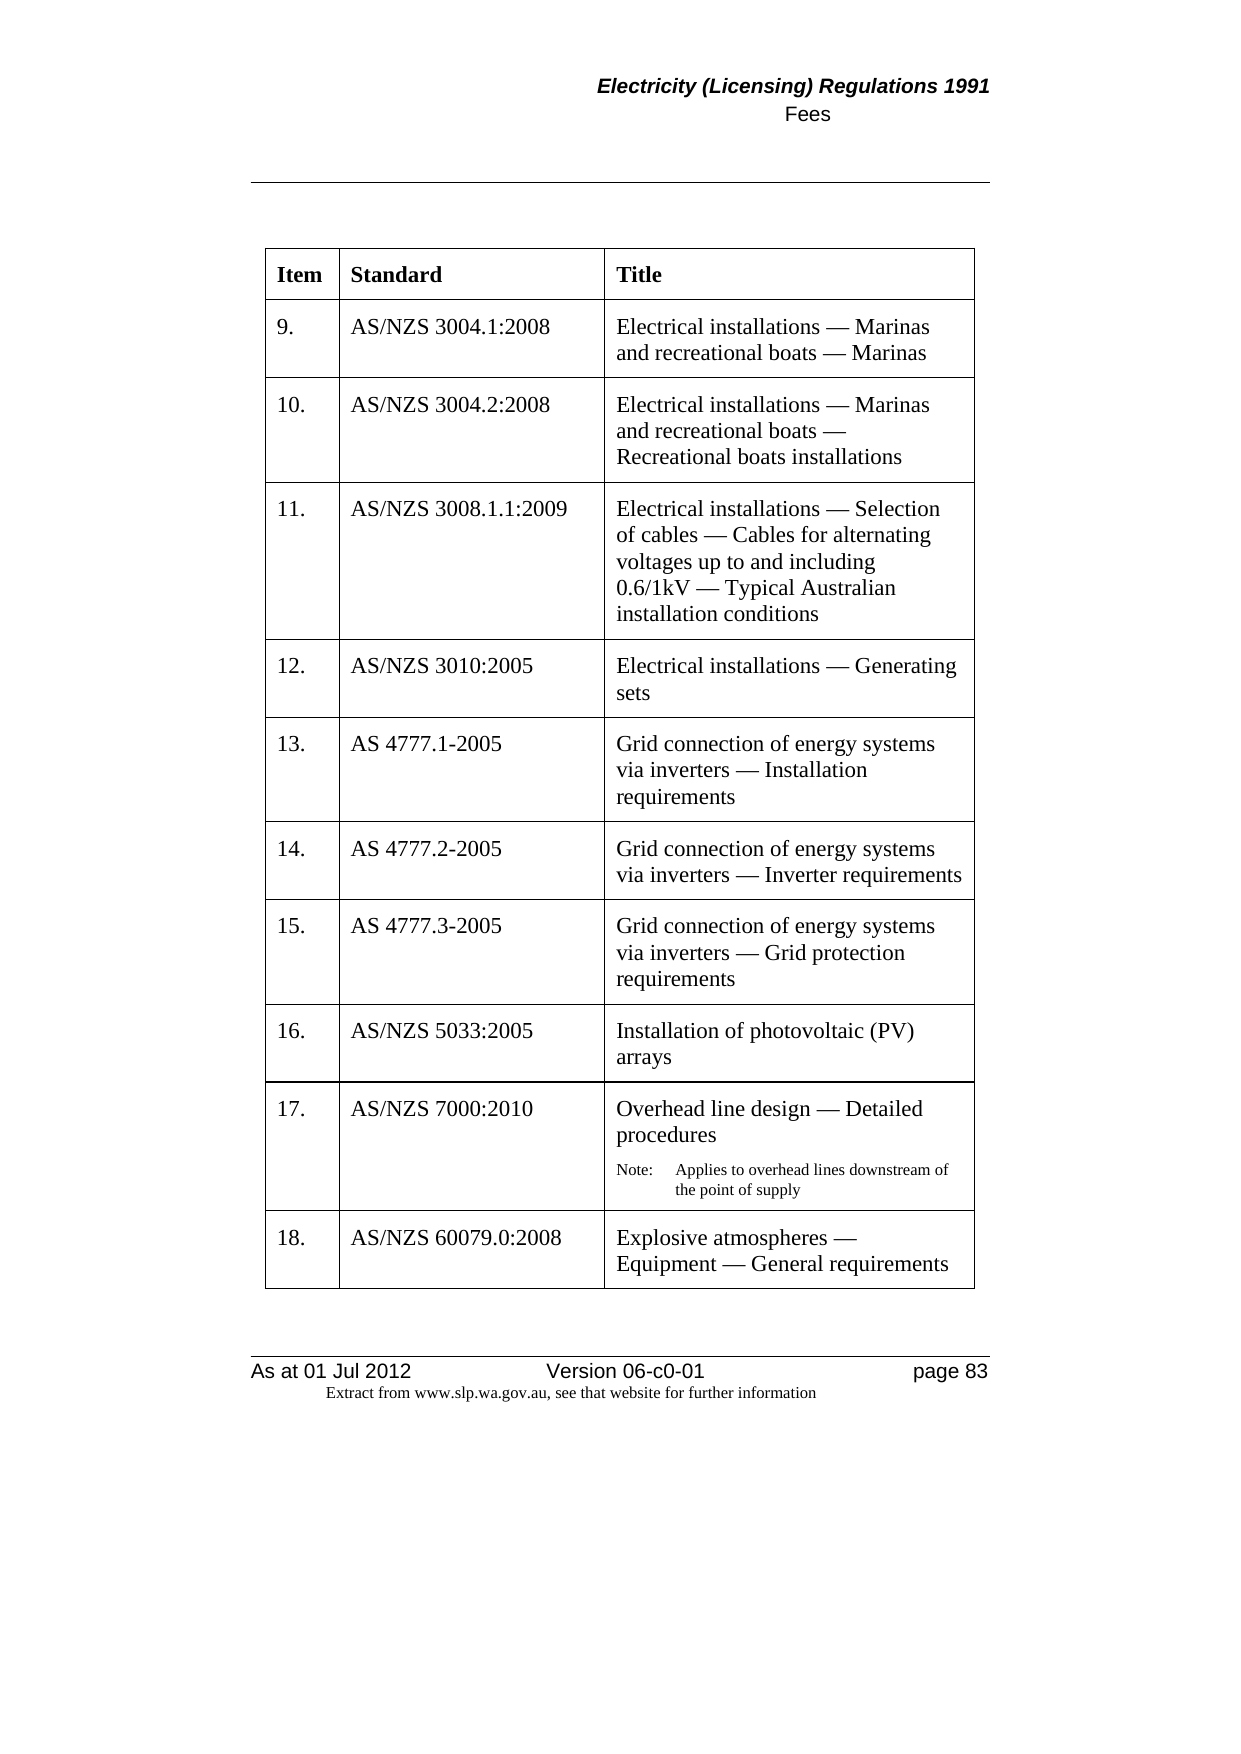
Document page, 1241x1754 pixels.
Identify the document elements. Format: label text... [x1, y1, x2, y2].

table_cell 11. [266, 483, 339, 639]
table_cell AS/NZS 3010:2005 [340, 640, 604, 717]
table_header Item [266, 249, 339, 299]
table_cell 12. [266, 640, 339, 717]
table_cell 15. [266, 900, 339, 1003]
table_cell AS 4777.1-2005 [340, 718, 604, 821]
table_header Title [605, 249, 974, 299]
table_cell AS/NZS 7000:2010 [340, 1083, 604, 1210]
table_cell AS 4777.3-2005 [340, 900, 604, 1003]
table_cell 18. [266, 1211, 339, 1288]
table_cell AS 4777.2-2005 [340, 822, 604, 899]
table_cell 16. [266, 1005, 339, 1081]
table_cell AS/NZS 3008.1.1:2009 [340, 483, 604, 639]
table_cell 9. [266, 300, 339, 377]
table_cell 17. [266, 1083, 339, 1210]
table_cell 13. [266, 718, 339, 821]
table_cell Explosive atmospheres — Equipment — General requirements [605, 1211, 974, 1288]
table_cell Grid connection of energy systems via inverters — Installation requirements [605, 718, 974, 821]
table_cell AS/NZS 60079.0:2008 [340, 1211, 604, 1288]
table_cell Electrical installations — Generating sets [605, 640, 974, 717]
table_cell Installation of photovoltaic (PV) arrays [605, 1005, 974, 1081]
table_cell 10. [266, 378, 339, 482]
table_cell AS/NZS 3004.1:2008 [340, 300, 604, 377]
table_header Standard [340, 249, 604, 299]
table_cell Electrical installations — and recreational boats — [605, 300, 974, 377]
table_cell AS/NZS 5033:2005 [340, 1005, 604, 1081]
table_cell AS/NZS 3004.2:2008 [340, 378, 604, 482]
table_cell Grid connection of energy systems via inverters — Grid protection requirements [605, 900, 974, 1003]
table_cell Overhead line design — Detailed procedures Note: Applies to overhead lines downstream of the point of supply [605, 1083, 974, 1210]
table_cell Electrical installations — and recreational boats — Recreational boats installations [605, 378, 974, 482]
table_cell Grid connection of energy systems via inverters — Inverter requirements [605, 822, 974, 899]
table_cell 14. [266, 822, 339, 899]
table_cell Electrical installations — Selection of cables — Cables for alternating voltages up to and including 0.6/1kV — Typical Australian installation conditions [605, 483, 974, 639]
